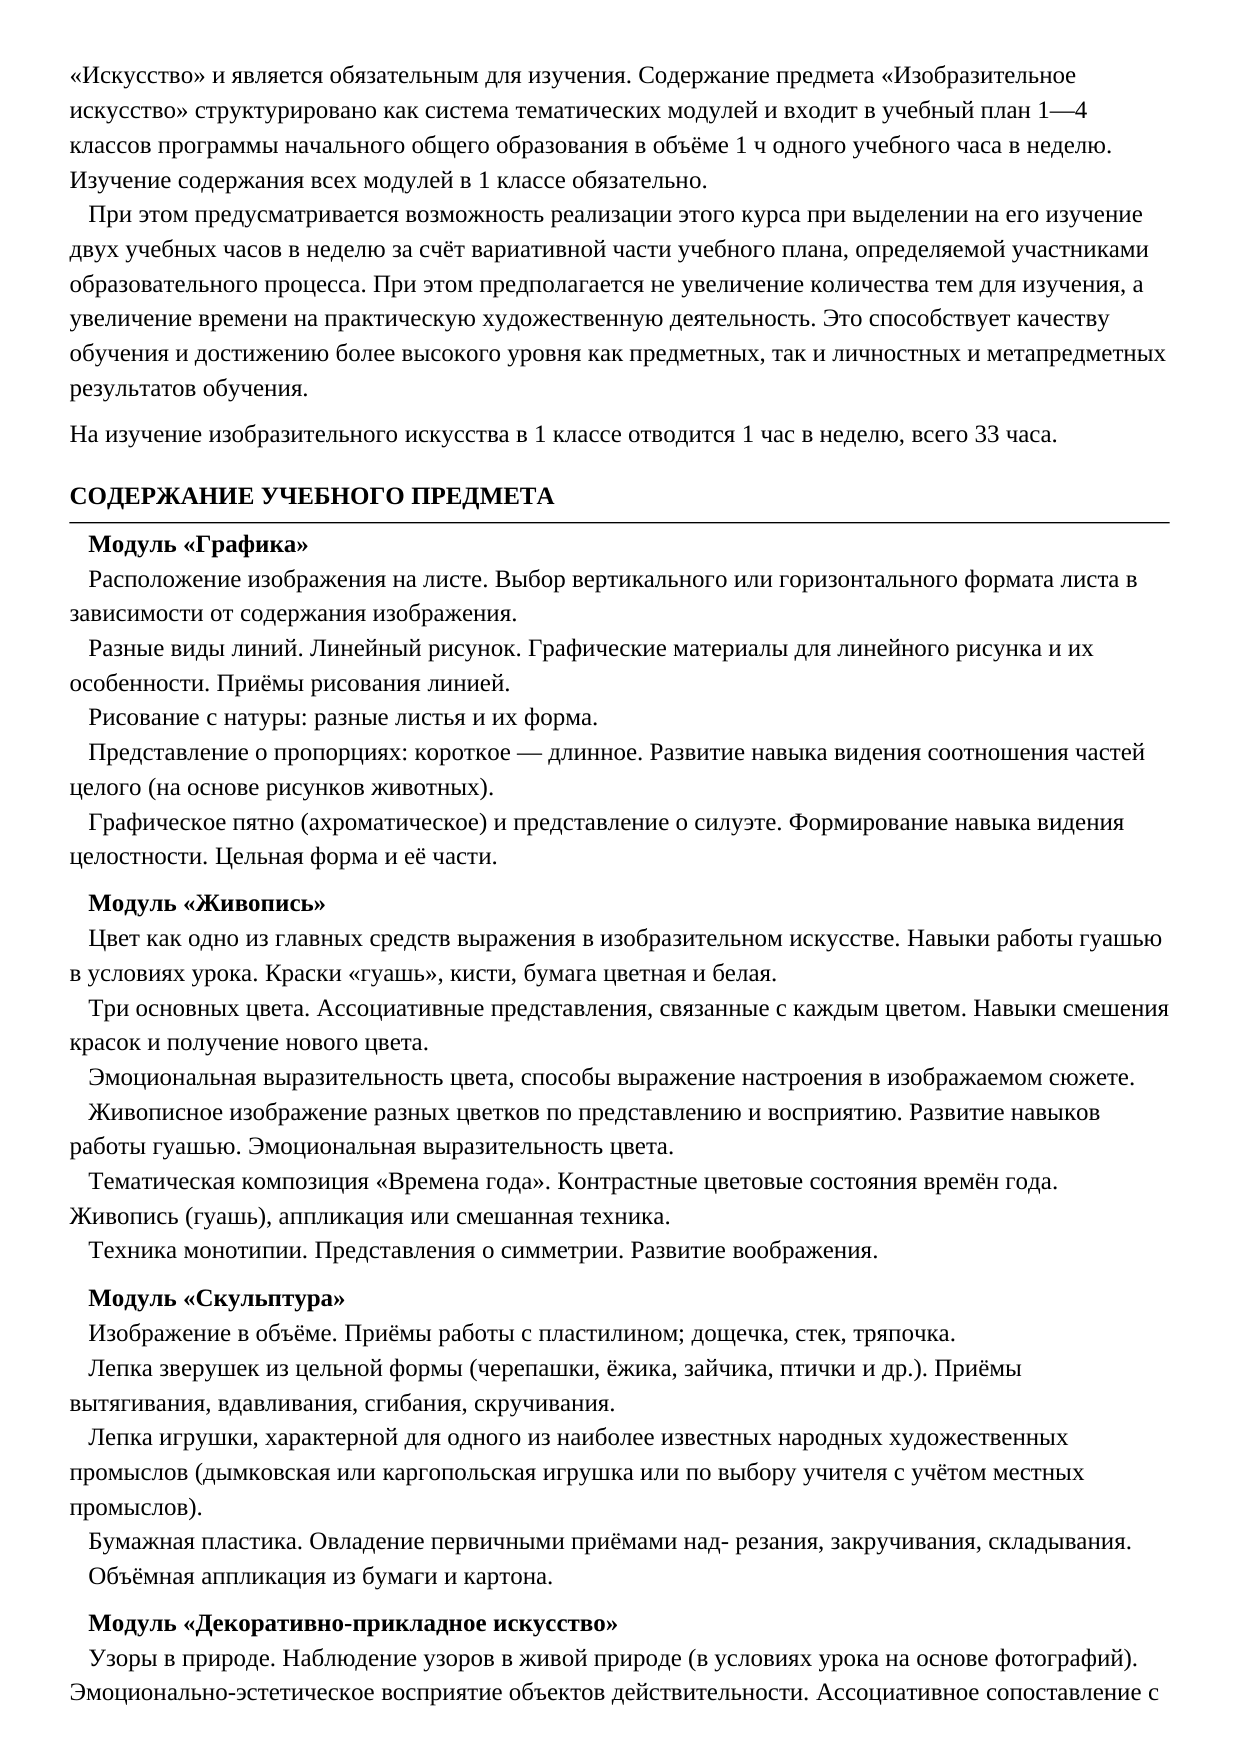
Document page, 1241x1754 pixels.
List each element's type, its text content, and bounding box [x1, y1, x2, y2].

text Представление о пропорциях: короткое — длинное. Развитие навыка видения соотношения частей целого (на основе рисунков животных). [69, 737, 1148, 801]
text На изучение изобразительного искусства в 1 классе отводится 1 час в неделю, всего 33 часа. [69, 419, 1182, 448]
text Графическое пятно (ахроматическое) и представление о силуэте. Формирование навыка видения целостности. Цельная форма и её части. [69, 807, 1128, 870]
text Тематическая композиция «Времена года». Контрастные цветовые состояния времён года. Живопись (гуашь), аппликация или смешанная техника. [69, 1166, 1061, 1229]
text Живописное изображение разных цветков по представлению и восприятию. Развитие навыков работы гуашью. Эмоциональная выразительность цвета. [69, 1097, 1103, 1160]
subtitle Модуль «Скульптура» [88, 1283, 1182, 1312]
text Расположение изображения на листе. Выбор вертикального или горизонтального формата листа в зависимости от содержания изображения. [69, 564, 1141, 627]
text Модуль «Графика» [88, 529, 1182, 557]
text Лепка игрушки, характерной для одного из наиболее известных народных художественных промыслов (дымковская или каргопольская игрушка или по выбору учителя с учётом местных промыслов). [69, 1422, 1182, 1520]
text Техника монотипии. Представления о симметрии. Развитие воображения. [88, 1236, 1182, 1264]
text Три основных цвета. Ассоциативные представления, связанные с каждым цветом. Навыки смешения красок и получение нового цвета. [69, 993, 1172, 1056]
text Лепка зверушек из цельной формы (черепашки, ёжика, зайчика, птички и др.). Приёмы вытягивания, вдавливания, сгибания, скручивания. [69, 1353, 1156, 1416]
text При этом предусматривается возможность реализации этого курса при выделении на его изучение двух учебных часов в неделю за счёт вариативной части учебного плана, определяемой участниками образовательного процесса. При этом предполагается не увеличение количества тем для изучения, а увеличение времени на практическую художественную деятельность. Это способствует качеству обучения и достижению более высокого уровня как предметных, так и личностных и метапредметных результатов обучения. [69, 199, 1169, 402]
text Изображение в объёме. Приёмы работы с пластилином; дощечка, стек, тряпочка. [88, 1318, 1182, 1347]
subtitle Модуль «Живопись» [88, 888, 1182, 917]
subtitle СОДЕРЖАНИЕ УЧЕБНОГО ПРЕДМЕТА [69, 481, 1182, 510]
text «Искусство» и является обязательным для изучения. Содержание предмета «Изобразительное искусство» структурировано как система тематических модулей и входит в учебный план 1—4 классов программы начального общего образования в объёме 1 ч одного учебного часа в неделю. Изучение содержания всех модулей в 1 классе обязательно. [69, 61, 1115, 193]
text Рисование с натуры: разные листья и их форма. [88, 702, 1182, 731]
text Разные виды линий. Линейный рисунок. Графические материалы для линейного рисунка и их особенности. Приёмы рисования линией. [69, 633, 1097, 697]
text Бумажная пластика. Овладение первичными приёмами над- резания, закручивания, складывания. Объёмная аппликация из бумаги и картона. [88, 1526, 1135, 1590]
subtitle Модуль «Декоративно-прикладное искусство» [88, 1608, 1182, 1637]
text Цвет как одно из главных средств выражения в изобразительном искусстве. Навыки работы гуашью в условиях урока. Краски «гуашь», кисти, бумага цветная и белая. [69, 923, 1162, 987]
text Эмоциональная выразительность цвета, способы выражение настроения в изображаемом сюжете. [88, 1062, 1182, 1091]
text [69, 1643, 1159, 1706]
